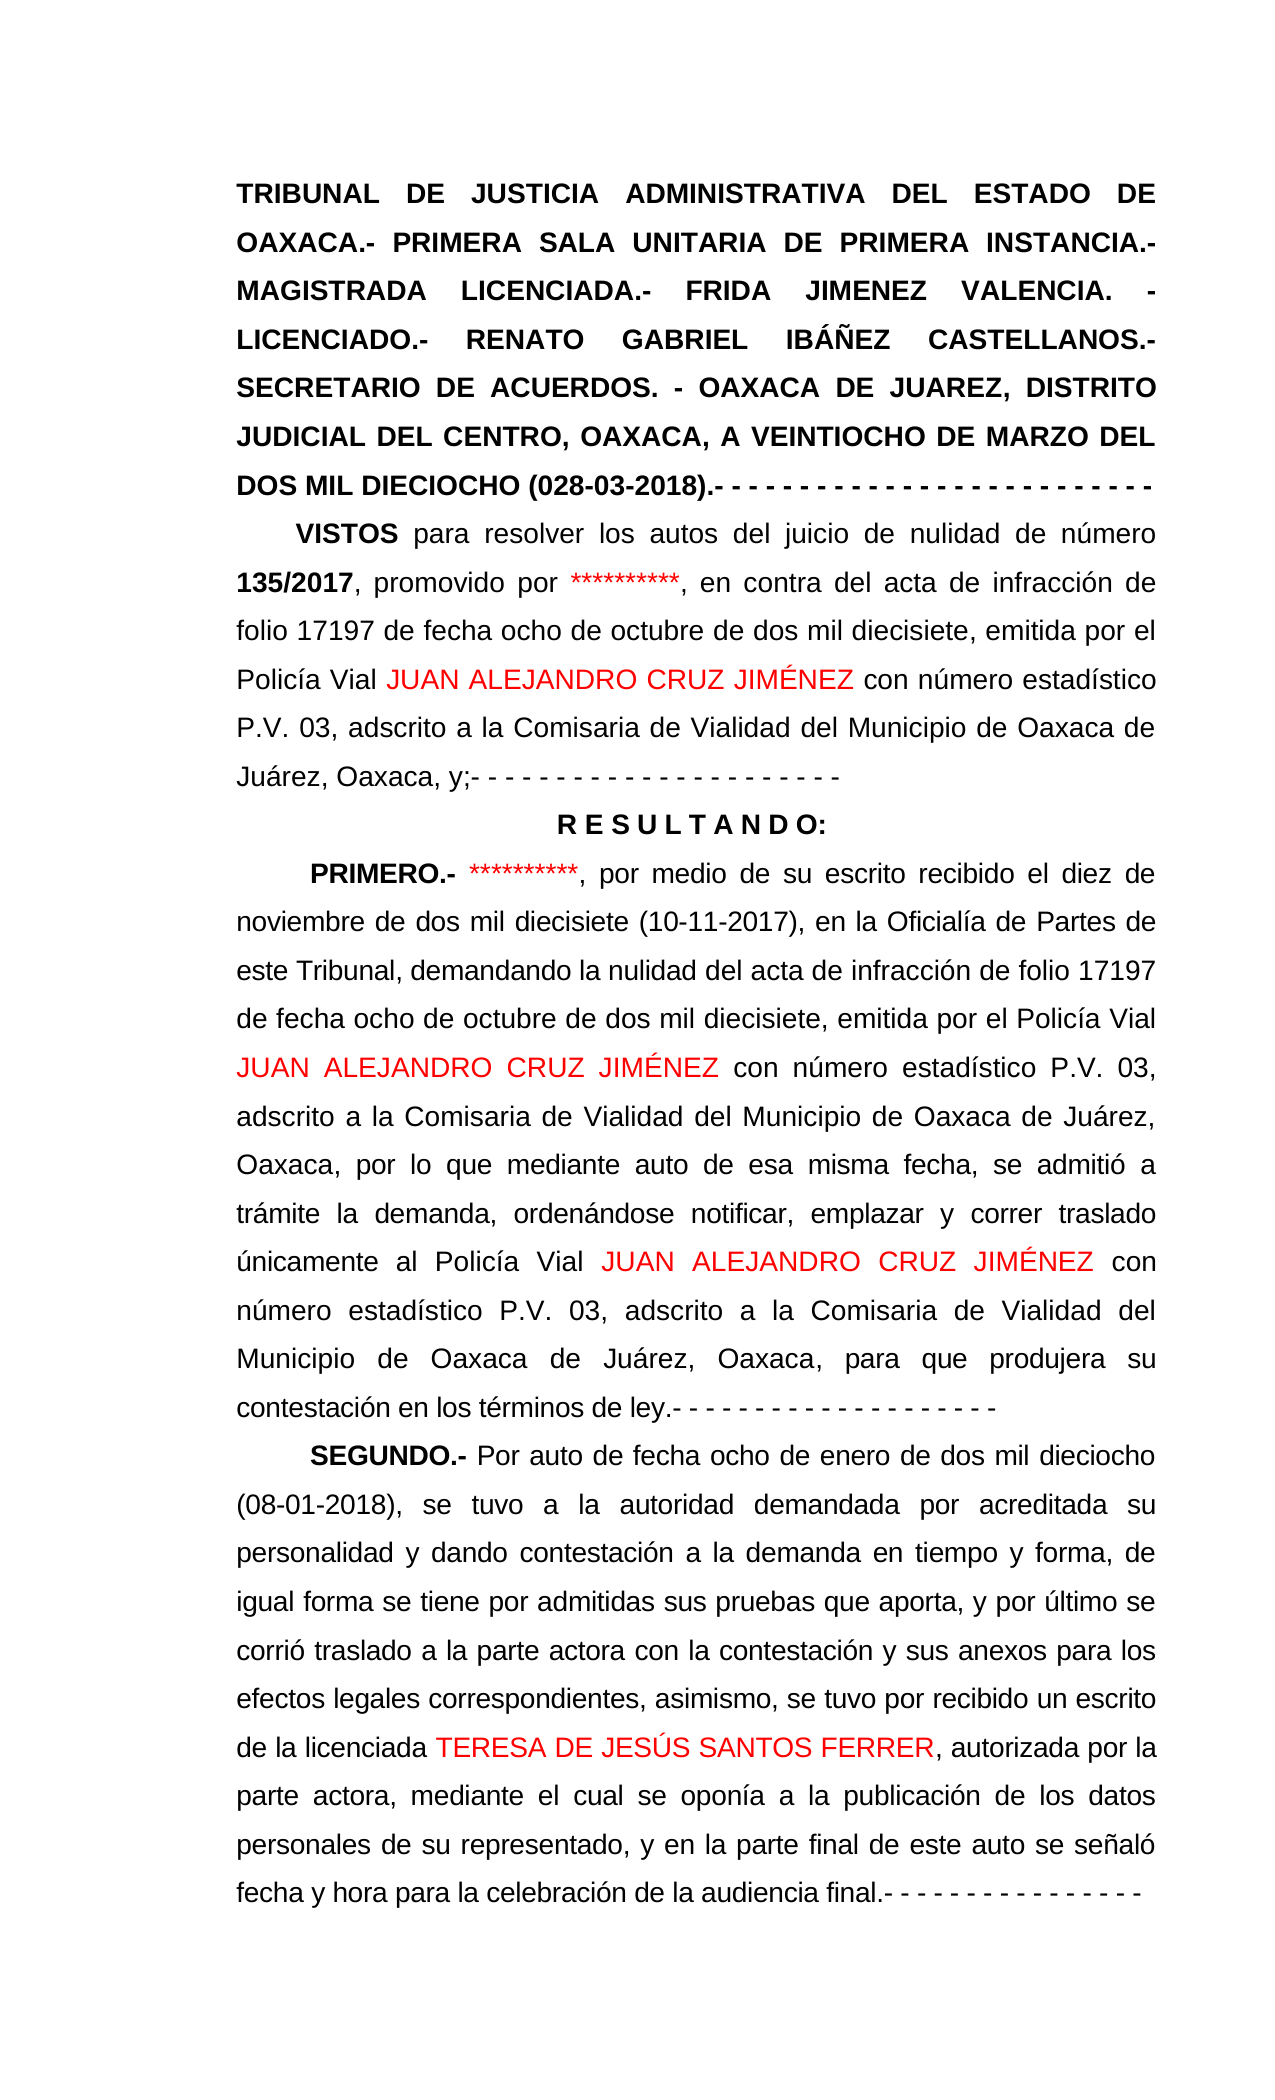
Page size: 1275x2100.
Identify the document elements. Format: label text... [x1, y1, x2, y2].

text VISTOS para resolver los autos del juicio de nulidad de número 135/2017, promovido por **********, en contra del acta de infracción de folio 17197 de fecha ocho de octubre de dos mil diecisiete, emitida por el Policía Vial JUAN ALEJANDRO CRUZ JIMÉNEZ con número estadístico P.V. 03, adscrito a la Comisaria de Vialidad del Municipio de Oaxaca de Juárez, Oaxaca, y;- - - - - - - - - - - - - - - - - - - - - - [236, 517, 1157, 792]
text PRIMERO.- **********, por medio de su escrito recibido el diez de noviembre de dos mil diecisiete (10-11-2017), en la Oficialía de Partes de este Tribunal, demandando la nulidad del acta de infracción de folio 17197 de fecha ocho de octubre de dos mil diecisiete, emitida por el Policía Vial JUAN ALEJANDRO CRUZ JIMÉNEZ con número estadístico P.V. 03, adscrito a la Comisaria de Vialidad del Municipio de Oaxaca de Juárez, Oaxaca, por lo que mediante auto de esa misma fecha, se admitió a trámite la demanda, ordenándose notificar, emplazar y correr traslado únicamente al Policía Vial JUAN ALEJANDRO CRUZ JIMÉNEZ con número estadístico P.V. 03, adscrito a la Comisaria de Vialidad del Municipio de Oaxaca de Juárez, Oaxaca, para que produjera su contestación en los términos de ley.- - - - - - - - - - - - - - - - - - - - [236, 857, 1157, 1423]
text SEGUNDO.- Por auto de fecha ocho de enero de dos mil dieciocho (08-01-2018), se tuvo a la autoridad demandada por acreditada su personalidad y dando contestación a la demanda en tiempo y forma, de igual forma se tiene por admitidas sus pruebas que aporta, y por último se corrió traslado a la parte actora con la contestación y sus anexos para los efectos legales correspondientes, asimismo, se tuvo por recibido un escrito de la licenciada TERESA DE JESÚS SANTOS FERRER, autorizada por la parte actora, mediante el cual se oponía a la publicación de los datos personales de su representado, y en la parte final de este auto se señaló fecha y hora para la celebración de la audiencia final.- - - - - - - - - - - - - - - - [236, 1439, 1157, 1908]
text TRIBUNAL DE JUSTICIA ADMINISTRATIVA DEL ESTADO DE OAXACA.- PRIMERA SALA UNITARIA DE PRIMERA INSTANCIA.- MAGISTRADA LICENCIADA.- FRIDA JIMENEZ VALENCIA. - LICENCIADO.- RENATO GABRIEL IBÁÑEZ CASTELLANOS.- SECRETARIO DE ACUERDOS. - OAXACA DE JUAREZ, DISTRITO JUDICIAL DEL CENTRO, OAXACA, A VEINTIOCHO DE MARZO DEL DOS MIL DIECIOCHO (028-03-2018).- - - - - - - - - - - - - - - - - - - - - - - - - - [236, 177, 1157, 501]
text R E S U L T A N D O: [236, 808, 1157, 841]
